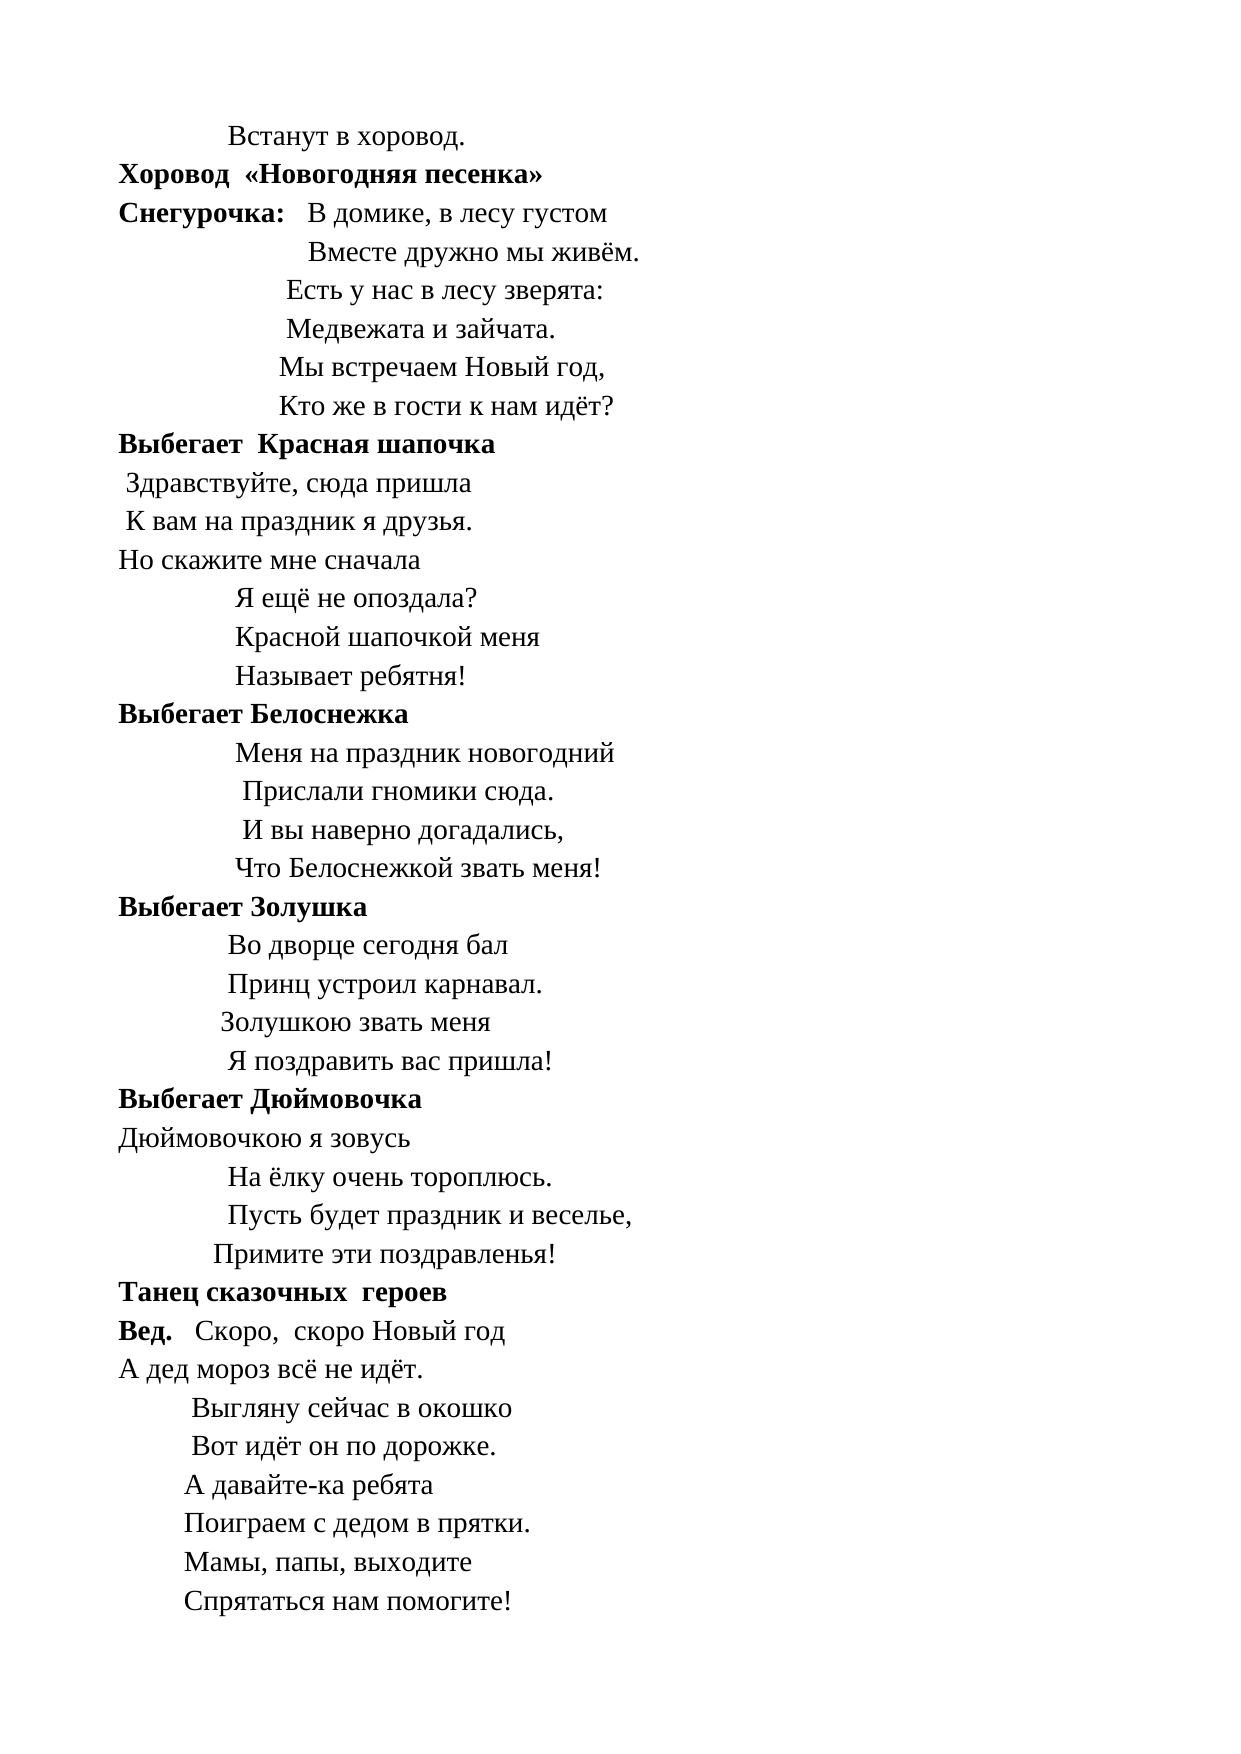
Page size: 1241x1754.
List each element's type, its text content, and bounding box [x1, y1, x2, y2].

text И вы наверно догадались, [118, 812, 1122, 845]
text Хоровод «Новогодняя песенка» [118, 157, 1122, 190]
text Мы встречаем Новый год, [118, 349, 1122, 383]
text Мамы, папы, выходите [118, 1544, 1122, 1578]
text Снегурочка: В домике, в лесу густом [118, 195, 1122, 229]
text К вам на праздник я друзья. [118, 503, 1122, 537]
text Выбегает Дюймовочка [118, 1082, 1122, 1115]
text Принц устроил карнавал. [118, 966, 1122, 999]
text Дюймовочкою я зовусь [118, 1120, 1122, 1154]
text Выбегает Белоснежка [118, 696, 1122, 730]
text Прислали гномики сюда. [118, 773, 1122, 807]
text Есть у нас в лесу зверята: [118, 272, 1122, 306]
text Встанут в хоровод. [118, 118, 1122, 152]
text Вед. Скоро, скоро Новый год [118, 1313, 1122, 1346]
text Поиграем с дедом в прятки. [118, 1506, 1122, 1539]
text Красной шапочкой меня [118, 619, 1122, 653]
text Что Белоснежкой звать меня! [118, 850, 1122, 884]
text Выбегает Золушка [118, 889, 1122, 922]
text Кто же в гости к нам идёт? [118, 388, 1122, 421]
text На ёлку очень тороплюсь. [118, 1159, 1122, 1192]
text Вот идёт он по дорожке. [118, 1428, 1122, 1462]
text Во дворце сегодня бал [118, 927, 1122, 961]
text Золушкою звать меня [118, 1004, 1122, 1038]
text А давайте-ка ребята [118, 1467, 1122, 1501]
text Выбегает Красная шапочка [118, 426, 1122, 460]
text Меня на праздник новогодний [118, 735, 1122, 768]
text Здравствуйте, сюда пришла [118, 465, 1122, 498]
text Но скажите мне сначала [118, 542, 1122, 576]
text Примите эти поздравленья! [118, 1236, 1122, 1269]
text Вместе дружно мы живём. [118, 234, 1122, 267]
text Пусть будет праздник и веселье, [118, 1197, 1122, 1231]
text Называет ребятня! [118, 658, 1122, 691]
text А дед мороз всё не идёт. [118, 1351, 1122, 1385]
text Я поздравить вас пришла! [118, 1043, 1122, 1077]
text Медвежата и зайчата. [118, 311, 1122, 344]
text Спрятаться нам помогите! [118, 1583, 1122, 1616]
text Танец сказочных героев [118, 1274, 1122, 1308]
text Выгляну сейчас в окошко [118, 1390, 1122, 1423]
text Я ещё не опоздала? [118, 581, 1122, 614]
